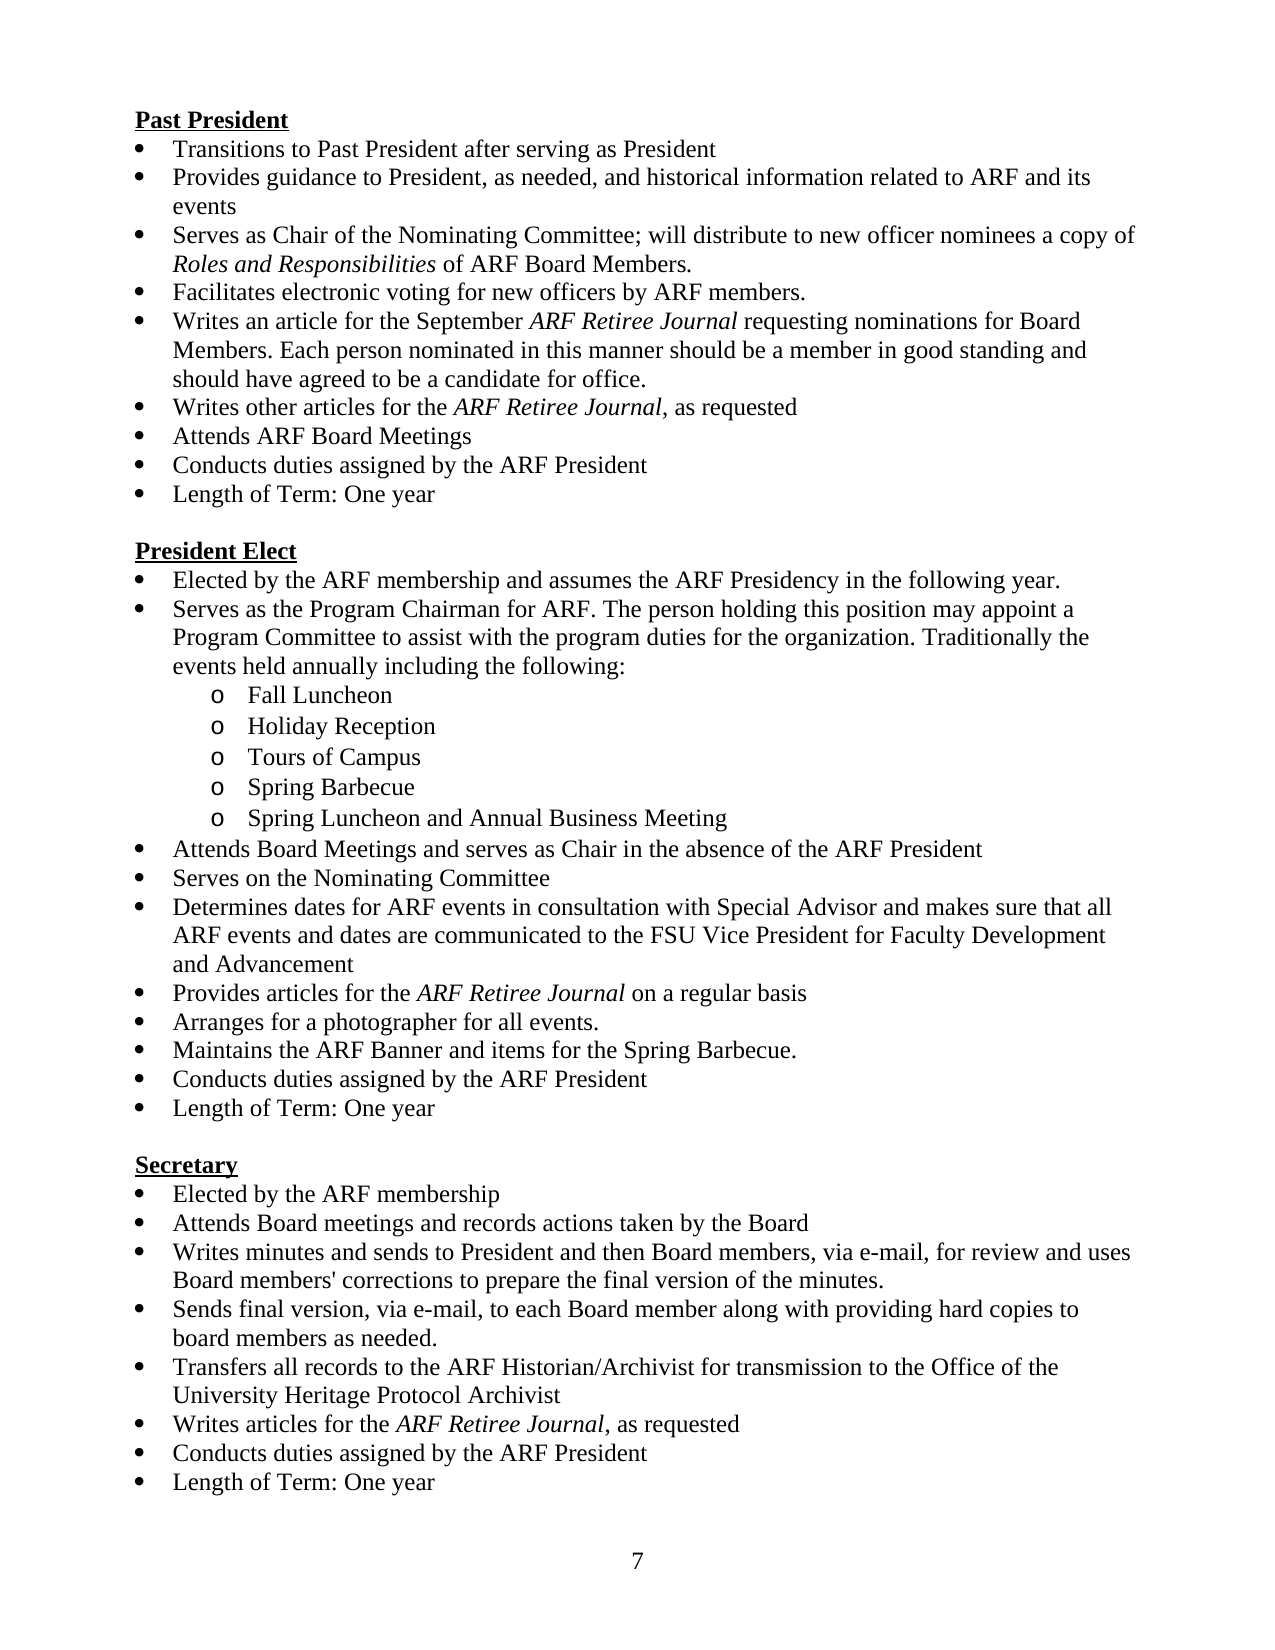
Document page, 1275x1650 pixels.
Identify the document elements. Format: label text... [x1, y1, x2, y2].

list Writes other articles for the ARF Retiree Journal, as requested [135, 392, 1140, 421]
list Conducts duties assigned by the ARF President [135, 1438, 1140, 1467]
list Provides guidance to President, as needed, and historical information related to ARF and its events [135, 162, 1140, 220]
list Elected by the ARF membership and assumes the ARF Presidency in the following year. [135, 565, 1140, 594]
list Sends final version, via e-mail, to each Board member along with providing hard copies to board members as needed. [135, 1294, 1140, 1352]
list Maintains the ARF Banner and items for the Spring Barbecue. [135, 1035, 1140, 1064]
list Holiday Reception [210, 711, 1140, 742]
list Serves as Chair of the Nominating Committee; will distribute to new officer nominees a copy of Roles and Responsibilities of ARF Board Members. [135, 220, 1140, 277]
list Serves on the Nominating Committee [135, 863, 1140, 892]
list Length of Term: One year [135, 1467, 1140, 1495]
text President Elect [135, 536, 1140, 565]
list Determines dates for ARF events in consultation with Special Advisor and makes sure that all ARF events and dates are communicated to the FSU Vice President for Faculty Development and Advancement [135, 892, 1140, 978]
list Arranges for a photographer for all events. [135, 1007, 1140, 1035]
list Length of Term: One year [135, 479, 1140, 507]
list Serves as the Program Chairman for ARF. The person holding this position may appoint a Program Committee to assist with the program duties for the organization. Traditionally the events held annually including the following: [135, 594, 1140, 680]
list Facilitates electronic voting for new officers by ARF members. [135, 277, 1140, 306]
text Past President [135, 105, 1140, 134]
list Attends ARF Board Meetings [135, 421, 1140, 450]
list Spring Luncheon and Annual Business Meeting [210, 803, 1140, 834]
list Elected by the ARF membership [135, 1179, 1140, 1208]
list Attends Board meetings and records actions taken by the Board [135, 1208, 1140, 1237]
list Writes minutes and sends to President and then Board members, via e-mail, for review and uses Board members' corrections to prepare the final version of the minutes. [135, 1237, 1140, 1294]
list Conducts duties assigned by the ARF President [135, 450, 1140, 479]
list Provides articles for the ARF Retiree Journal on a regular basis [135, 978, 1140, 1007]
list Fall Luncheon [210, 680, 1140, 711]
list Conducts duties assigned by the ARF President [135, 1064, 1140, 1093]
text Secretary [135, 1150, 1140, 1179]
list Length of Term: One year [135, 1093, 1140, 1122]
list Writes articles for the ARF Retiree Journal, as requested [135, 1409, 1140, 1438]
list Transitions to Past President after serving as President [135, 134, 1140, 162]
list Spring Barbecue [210, 772, 1140, 803]
list Tours of Campus [210, 742, 1140, 772]
list Attends Board Meetings and serves as Chair in the absence of the ARF President [135, 834, 1140, 863]
list Transfers all records to the ARF Historian/Archivist for transmission to the Office of the University Heritage Protocol Archivist [135, 1352, 1140, 1409]
list Writes an article for the September ARF Retiree Journal requesting nominations for Board Members. Each person nominated in this manner should be a member in good standing and should have agreed to be a candidate for office. [135, 306, 1140, 392]
